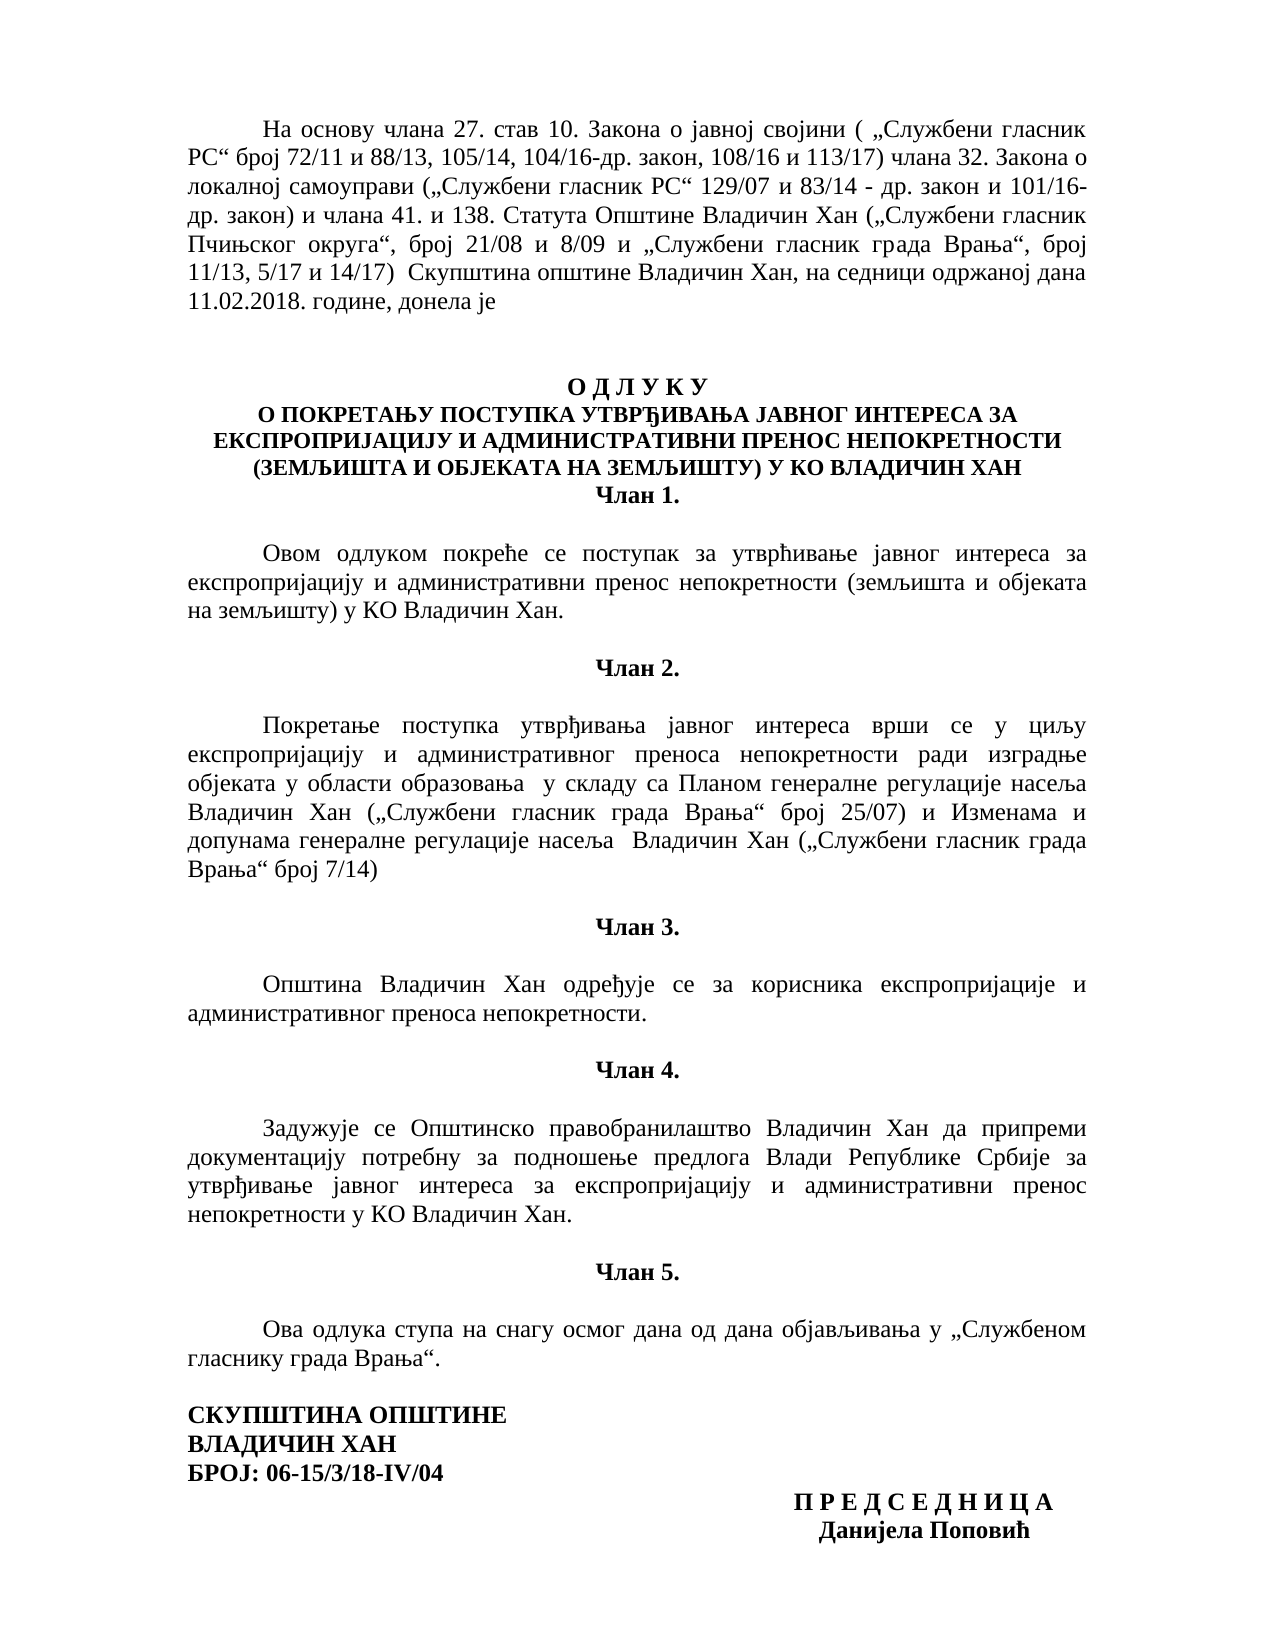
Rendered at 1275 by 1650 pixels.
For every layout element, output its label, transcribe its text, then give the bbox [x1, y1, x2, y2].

text Данијела Поповић [187, 1515, 1087, 1544]
text На основу члана 27. став 10. Закона о јавној својини ( „Службени гласник РС“ број 72/11 и 88/13, 105/14, 104/16-др. закон, 108/16 и 113/17) члана 32. Закона о локалној самоуправи („Службени гласник РС“ 129/07 и 83/14 - др. закон и 101/16- др. закон) и члана 41. и 138. Статута Општине Владичин Хан („Службени гласник Пчињског округа“, број 21/08 и 8/09 и „Службени гласник грaда Врања“, број 11/13, 5/17 и 14/17) Скупштина општине Владичин Хан, на седници одржаној дана 11.02.2018. године, донела је [187, 114, 1087, 315]
text Члан 4. [187, 1055, 1087, 1084]
text Члан 2. [187, 653, 1087, 682]
text Задужује се Општинско правобранилаштво Владичин Хан да припреми документацију потребну за подношење предлога Влади Републике Србије за утврђивање јавног интереса за експропријацију и административни пренос непокретности у КО Владичин Хан. [187, 1113, 1087, 1228]
text ВЛАДИЧИН ХАН [187, 1429, 1087, 1458]
text Покретање поступка утврђивања јавног интереса врши се у циљу експропријацију и административног преноса непокретности ради изградње објеката у области образовања у складу са Планом генералне регулације насеља Владичин Хан („Службени гласник града Врања“ број 25/07) и Изменама и допунама генералне регулације насеља Владичин Хан („Службени гласник града Врања“ број 7/14) [187, 710, 1087, 883]
text БРОЈ: 06-15/3/18-IV/04 [187, 1458, 1087, 1487]
text О Д Л У К У [187, 372, 1087, 401]
text Члан 1. [187, 480, 1087, 509]
text П Р Е Д С Е Д Н И Ц А [187, 1487, 1087, 1515]
text Члан 5. [187, 1257, 1087, 1285]
text Овом одлуком покреће се поступак за утврћивање јавног интереса за експропријацију и административни пренос непокретности (земљишта и објеката на земљишту) у КО Владичин Хан. [187, 538, 1087, 624]
text СКУПШТИНА ОПШТИНЕ [187, 1400, 1087, 1429]
text Члан 3. [187, 912, 1087, 940]
text Општина Владичин Хан одређује се за корисника експропријације и административног преноса непокретности. [187, 969, 1087, 1027]
text О ПОКРЕТАЊУ ПОСТУПКА УТВРЂИВАЊА ЈАВНОГ ИНТЕРЕСА ЗА ЕКСПРОПРИЈАЦИЈУ И АДМИНИСТРАТИВНИ ПРЕНОС НЕПОКРЕТНОСТИ (ЗЕМЉИШТА И ОБЈЕКАТА НА ЗЕМЉИШТУ) У КО ВЛАДИЧИН ХАН [187, 401, 1087, 480]
text Ова одлука ступа на снагу осмог дана од дана објављивања у „Службеном гласнику града Врања“. [187, 1314, 1087, 1372]
